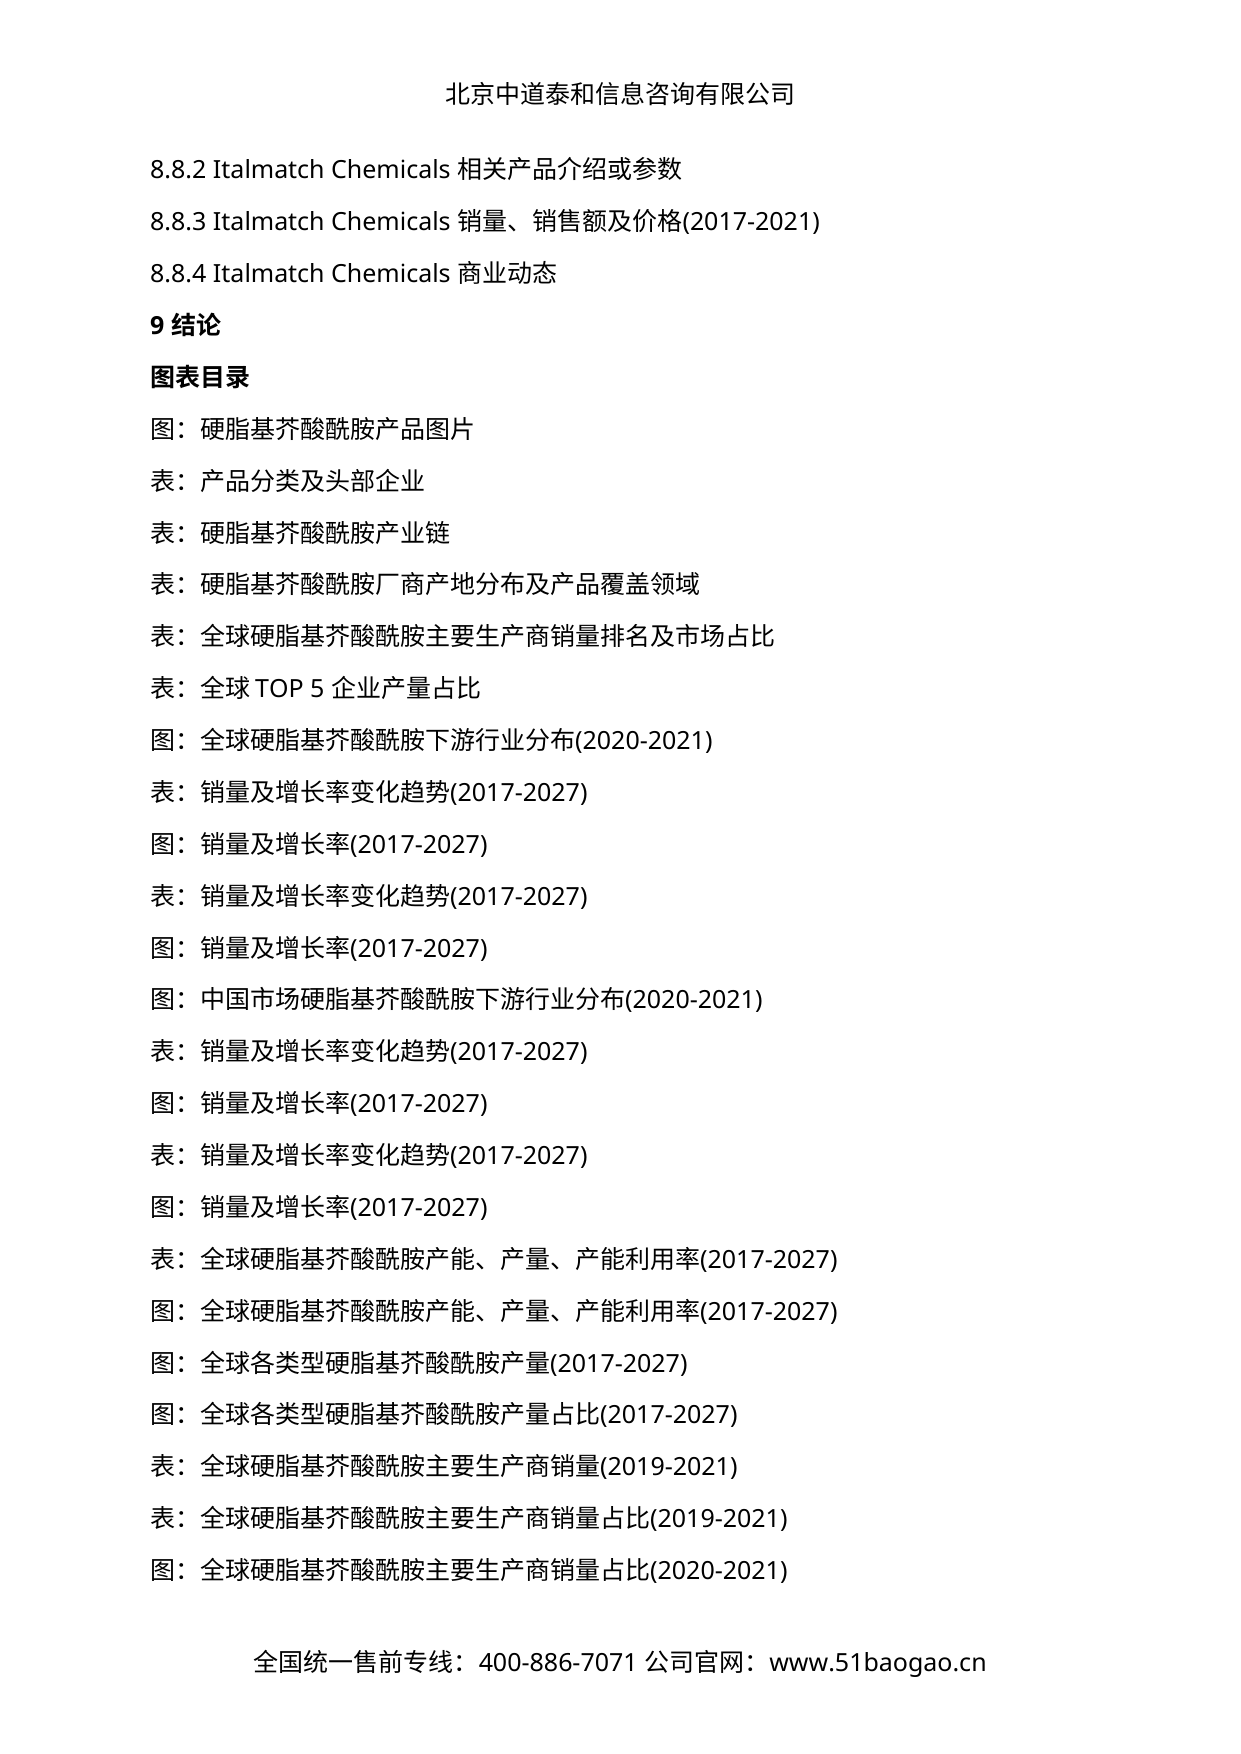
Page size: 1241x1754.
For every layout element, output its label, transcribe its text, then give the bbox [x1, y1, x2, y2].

text 图：销量及增长率(2017-2027) [150, 1187, 1090, 1224]
text 图：全球各类型硬脂基芥酸酰胺产量占比(2017-2027) [150, 1395, 1090, 1431]
text 图：硬脂基芥酸酰胺产品图片 [150, 409, 1090, 446]
text 表：硬脂基芥酸酰胺产业链 [150, 513, 1090, 549]
text 8.8.3 Italmatch Chemicals 销量、销售额及价格(2017-2021) [150, 202, 1090, 238]
text 图：销量及增长率(2017-2027) [150, 1084, 1090, 1120]
text 9 结论 [150, 306, 1090, 342]
text 图：全球硬脂基芥酸酰胺主要生产商销量占比(2020-2021) [150, 1551, 1090, 1587]
text 表：全球硬脂基芥酸酰胺产能、产量、产能利用率(2017-2027) [150, 1239, 1090, 1276]
text 图：中国市场硬脂基芥酸酰胺下游行业分布(2020-2021) [150, 980, 1090, 1016]
text 图：全球硬脂基芥酸酰胺产能、产量、产能利用率(2017-2027) [150, 1291, 1090, 1327]
text 表：销量及增长率变化趋势(2017-2027) [150, 1032, 1090, 1068]
text 表：硬脂基芥酸酰胺厂商产地分布及产品覆盖领域 [150, 565, 1090, 601]
text 表：销量及增长率变化趋势(2017-2027) [150, 1136, 1090, 1172]
text 8.8.4 Italmatch Chemicals 商业动态 [150, 254, 1090, 290]
text 图：销量及增长率(2017-2027) [150, 824, 1090, 861]
text 表：全球硬脂基芥酸酰胺主要生产商销量排名及市场占比 [150, 617, 1090, 653]
text 图：销量及增长率(2017-2027) [150, 928, 1090, 964]
text 表：全球TOP 5 企业产量占比 [150, 669, 1090, 705]
text 8.8.2 Italmatch Chemicals 相关产品介绍或参数 [150, 150, 1090, 186]
text 图：全球硬脂基芥酸酰胺下游行业分布(2020-2021) [150, 721, 1090, 757]
text 表：销量及增长率变化趋势(2017-2027) [150, 876, 1090, 912]
text 表：产品分类及头部企业 [150, 461, 1090, 497]
text 图：全球各类型硬脂基芥酸酰胺产量(2017-2027) [150, 1343, 1090, 1379]
text 图表目录 [150, 357, 1090, 394]
text 表：销量及增长率变化趋势(2017-2027) [150, 772, 1090, 809]
text 表：全球硬脂基芥酸酰胺主要生产商销量(2019-2021) [150, 1447, 1090, 1483]
text 表：全球硬脂基芥酸酰胺主要生产商销量占比(2019-2021) [150, 1499, 1090, 1535]
